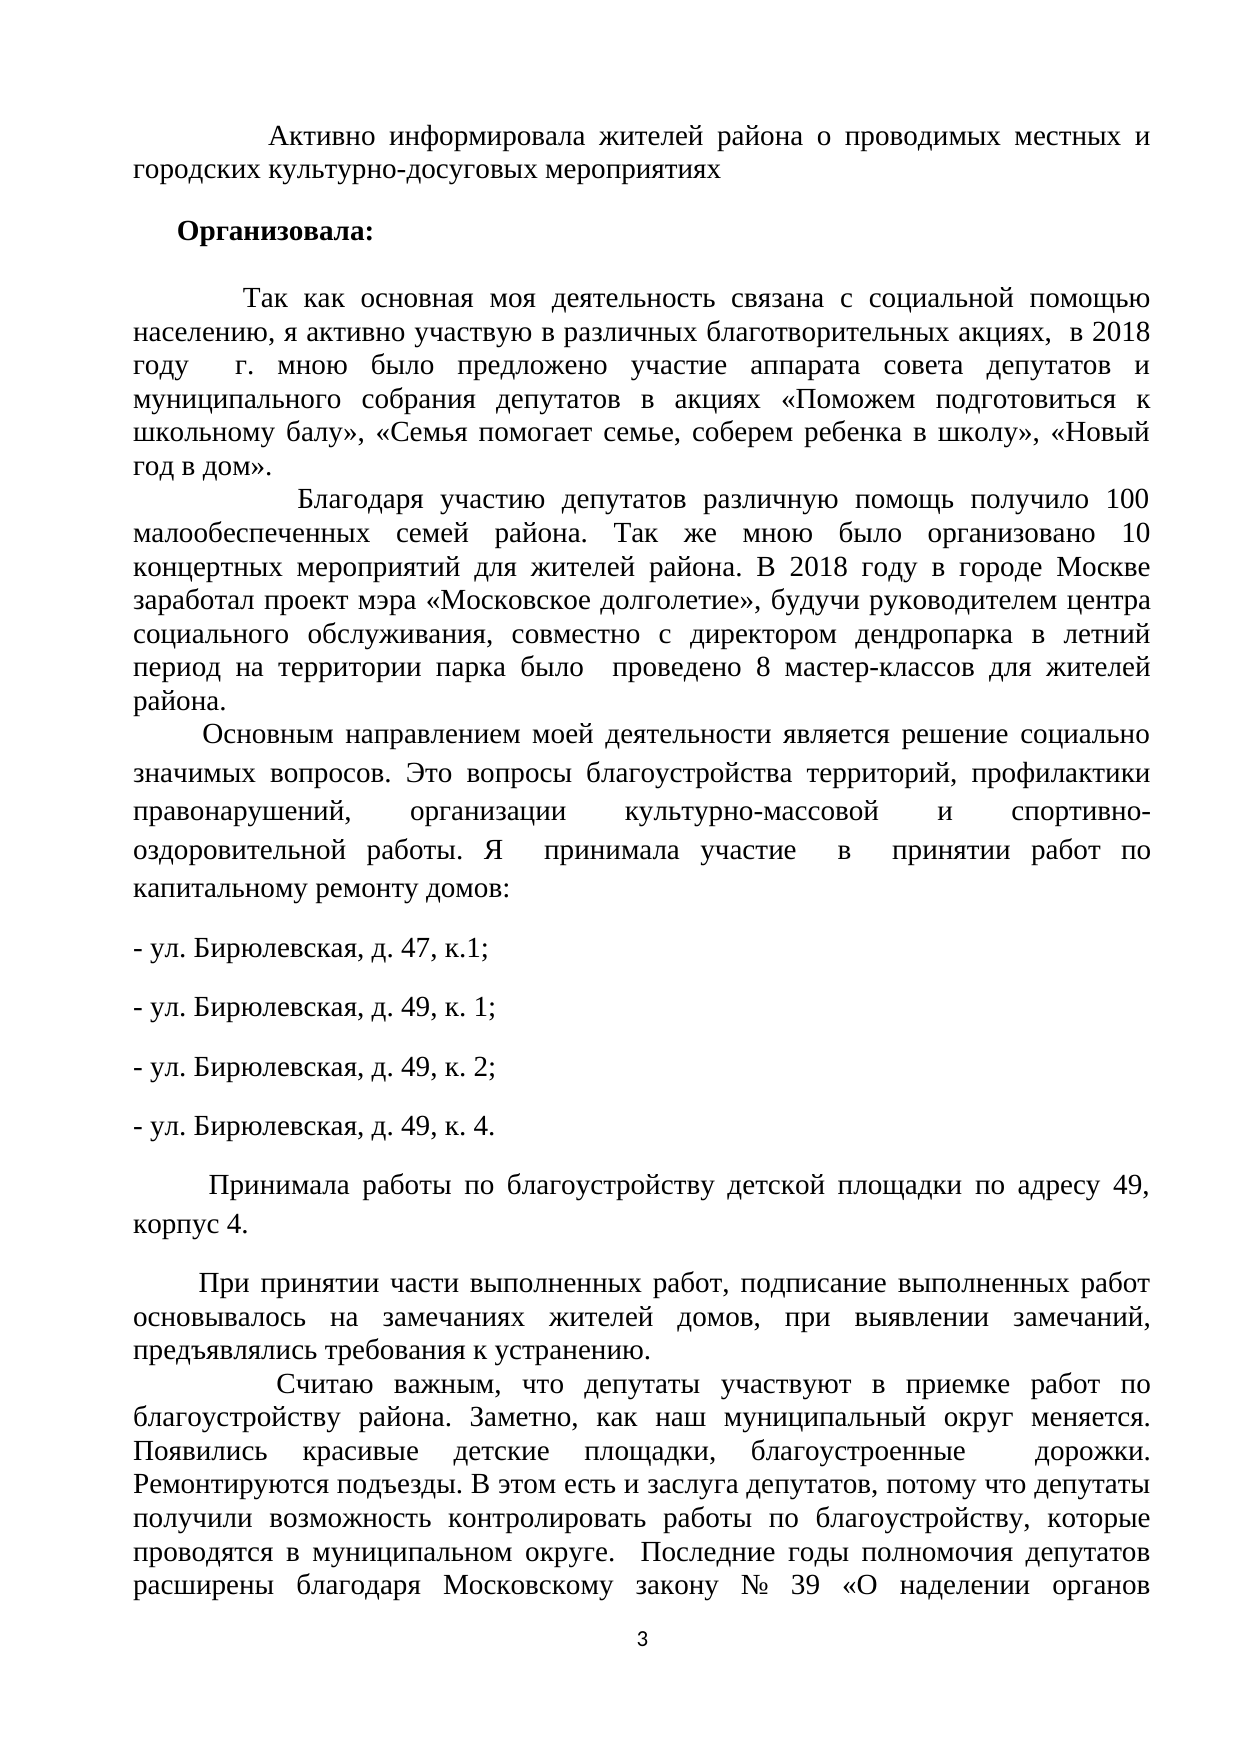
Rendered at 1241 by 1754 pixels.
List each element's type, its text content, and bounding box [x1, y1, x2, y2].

text Основным направлением моей деятельности является решение социально значимых вопросов. Это вопросы благоустройства территорий, профилактики правонарушений, организации культурно-массовой и спортивно-оздоровительной работы. Я принимала участие в принятии работ по капитальному ремонту домов: [133, 716, 1152, 904]
text Так как основная моя деятельность связана с социальной помощью населению, я активно участвую в различных благотворительных акциях, в 2018 году г. мною было предложено участие аппарата совета депутатов и муниципального собрания депутатов в акциях «Поможем подготовиться к школьному балу», «Семья помогает семье, соберем ребенка в школу», «Новый год в дом». [133, 280, 1152, 482]
text - ул. Бирюлевская, д. 47, к.1; [133, 930, 1152, 963]
text Активно информировала жителей района о проводимых местных и городских культурно-досуговых мероприятиях [133, 118, 1152, 185]
text Принимала работы по благоустройству детской площадки по адресу 49, корпус 4. [133, 1167, 1152, 1239]
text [133, 1366, 1152, 1601]
text Благодаря участию депутатов различную помощь получило 100 малообеспеченных семей района. Так же мною было организовано 10 концертных мероприятий для жителей района. В 2018 году в городе Москве заработал проект мэра «Московское долголетие», будучи руководителем центра социального обслуживания, совместно с директором дендропарка в летний период на территории парка было проведено 8 мастер-классов для жителей района. [133, 482, 1152, 716]
text - ул. Бирюлевская, д. 49, к. 4. [133, 1108, 1152, 1142]
text - ул. Бирюлевская, д. 49, к. 1; [133, 989, 1152, 1023]
text При принятии части выполненных работ, подписание выполненных работ основывалось на замечаниях жителей домов, при выявлении замечаний, предъявлялись требования к устранению. [133, 1265, 1152, 1366]
text - ул. Бирюлевская, д. 49, к. 2; [133, 1049, 1152, 1082]
text Организовала: [133, 213, 1152, 247]
